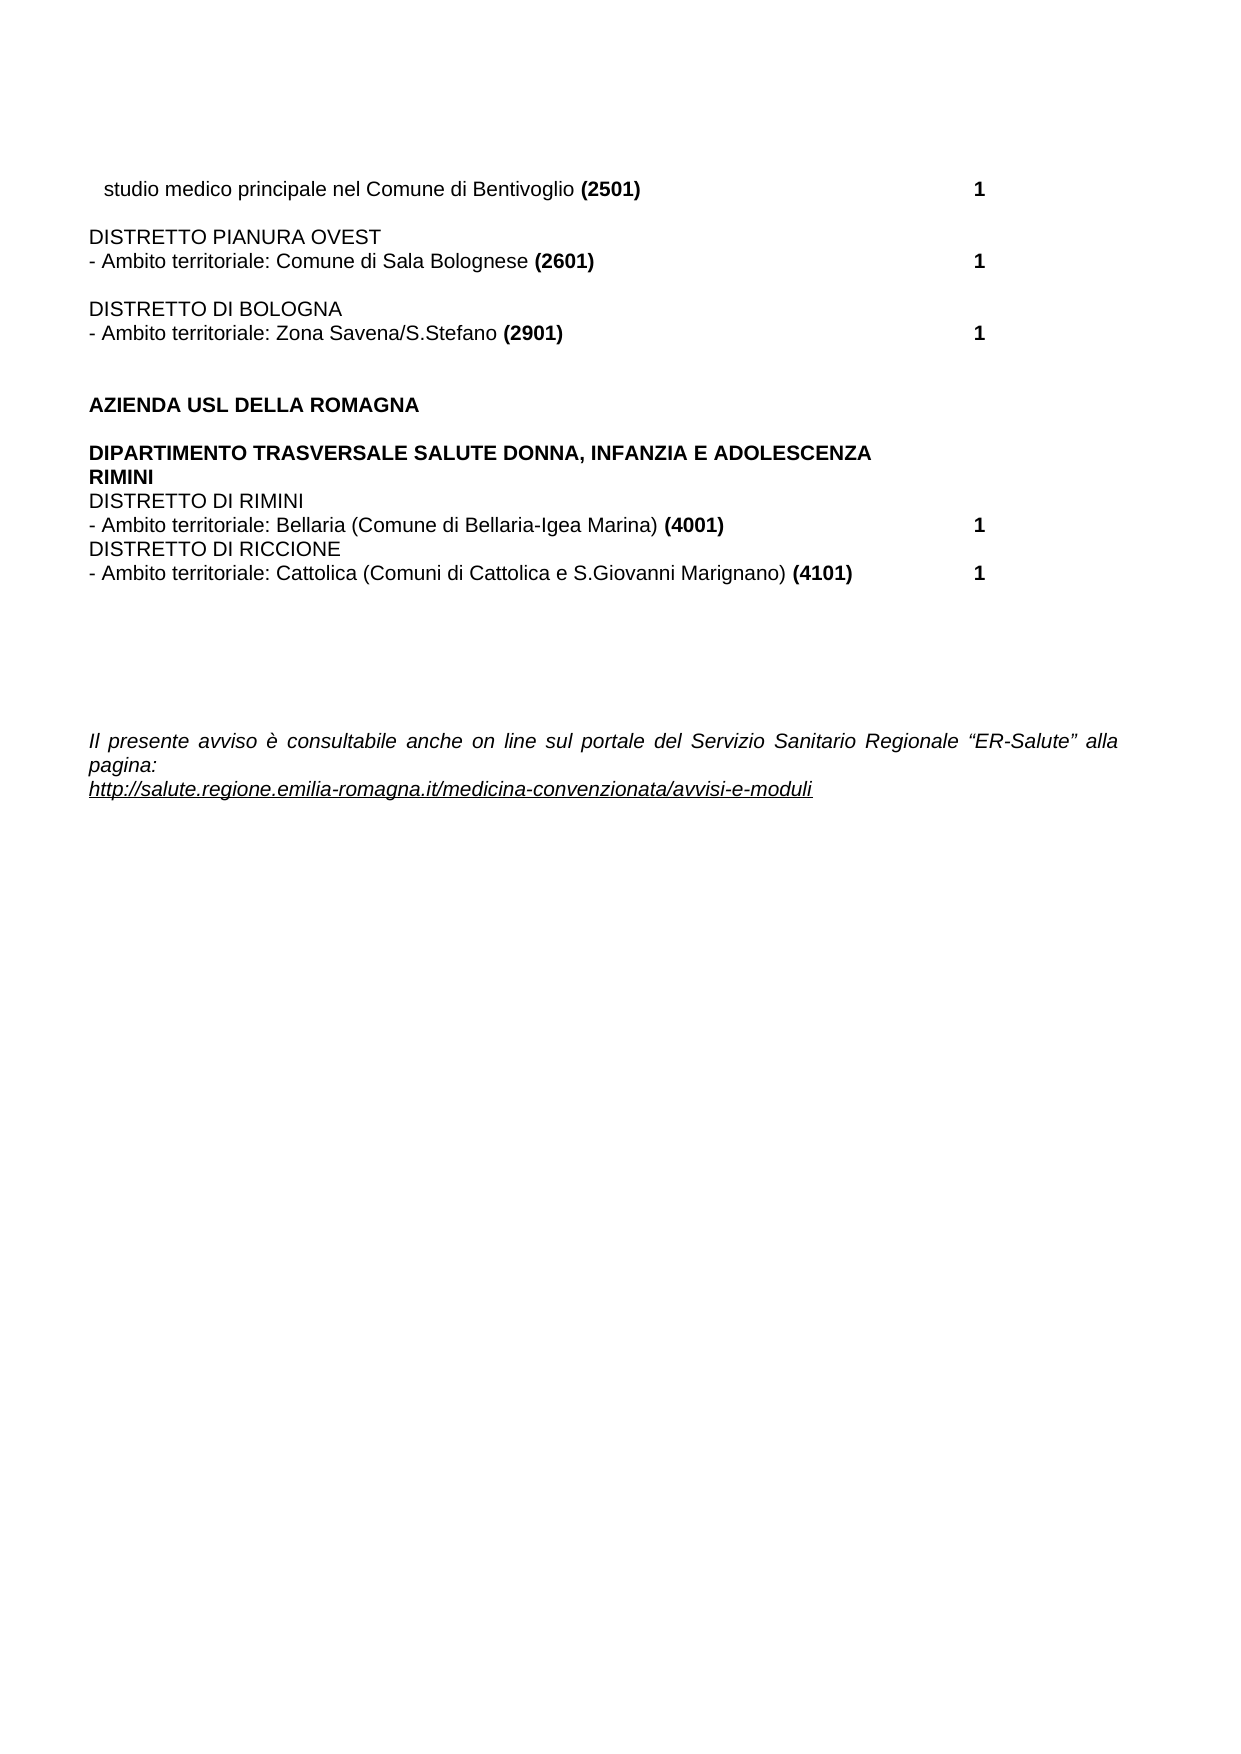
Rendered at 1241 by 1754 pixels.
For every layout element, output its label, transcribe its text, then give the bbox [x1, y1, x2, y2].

text - Ambito territoriale: Cattolica (Comuni di Cattolica e S.Giovanni Marignano) (4101) 1 [89, 561, 1122, 585]
text DISTRETTO DI RICCIONE [89, 537, 1122, 561]
subtitle AZIENDA USL DELLA ROMAGNA [89, 393, 1122, 417]
text studio medico principale nel Comune di Bentivoglio (2501) 1 [103, 177, 1122, 201]
text http://salute.regione.emilia-romagna.it/medicina-convenzionata/avvisi-e-moduli [89, 776, 1122, 800]
text - Ambito territoriale: Bellaria (Comune di Bellaria-Igea Marina) (4001) 1 [89, 513, 1122, 537]
text DISTRETTO DI RIMINI [89, 489, 1122, 513]
subtitle RIMINI [89, 465, 1122, 489]
text DISTRETTO PIANURA OVEST [89, 225, 1122, 249]
text - Ambito territoriale: Comune di Sala Bolognese (2601) 1 [89, 249, 1122, 273]
text - Ambito territoriale: Zona Savena/S.Stefano (2901) 1 [89, 321, 1122, 345]
subtitle DIPARTIMENTO TRASVERSALE SALUTE DONNA, INFANZIA E ADOLESCENZA [89, 441, 1122, 465]
text Il presente avviso è consultabile anche on line sul portale del Servizio Sanitario Regionale “ER-Salute” alla pagina: [89, 728, 1122, 776]
text DISTRETTO DI BOLOGNA [89, 297, 1122, 321]
